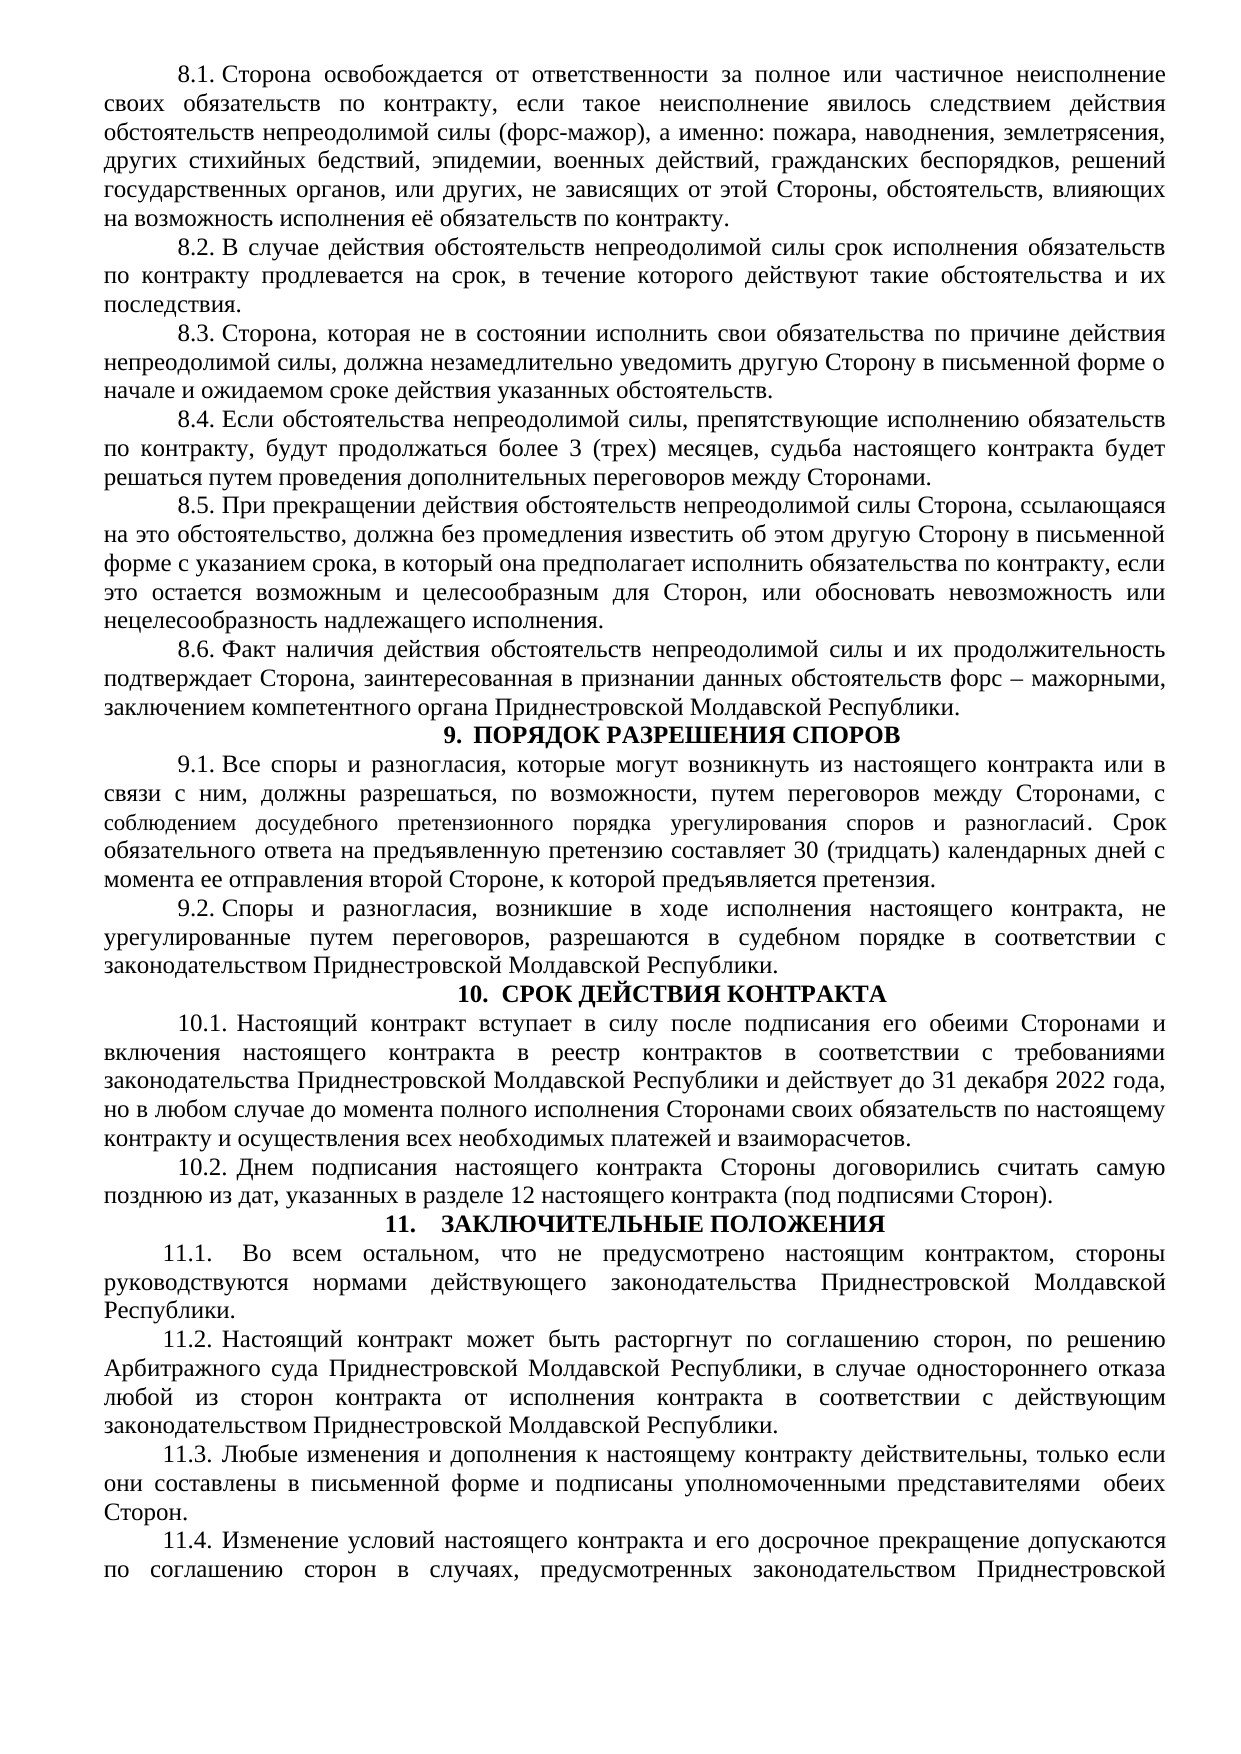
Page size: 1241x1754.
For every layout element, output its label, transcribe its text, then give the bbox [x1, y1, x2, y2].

list Настоящий контракт может быть расторгнут по соглашению сторон, по решению Арбитражного суда Приднестровской Молдавской Республики, в случае одностороннего отказа любой из сторон контракта от исполнения контракта в соответствии с действующим законодательством Приднестровской Молдавской Республики. [103, 1324, 1167, 1439]
list Все споры и разногласия, которые могут возникнуть из настоящего контракта или в связи с ним, должны разрешаться, по возможности, путем переговоров между Сторонами, с соблюдением досудебного претензионного порядка урегулирования споров и разногласий. Срок обязательного ответа на предъявленную претензию составляет 30 (тридцать) календарных дней с момента ее отправления второй Стороне, к которой предъявляется претензия. [103, 749, 1167, 893]
list Сторона освобождается от ответственности за полное или частичное неисполнение своих обязательств по контракту, если такое неисполнение явилось следствием действия обстоятельств непреодолимой силы (форс-мажор), а именно: пожара, наводнения, землетрясения, других стихийных бедствий, эпидемии, военных действий, гражданских беспорядков, решений государственных органов, или других, не зависящих от этой Стороны, обстоятельств, влияющих на возможность исполнения её обязательств по контракту. [103, 59, 1167, 232]
list ПОРЯДОК РАЗРЕШЕНИЯ СПОРОВ [103, 720, 1167, 749]
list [103, 1525, 1167, 1583]
list Факт наличия действия обстоятельств непреодолимой силы и их продолжительность подтверждает Сторона, заинтересованная в признании данных обстоятельств форс – мажорными, заключением компетентного органа Приднестровской Молдавской Республики. [103, 634, 1167, 720]
list Споры и разногласия, возникшие в ходе исполнения настоящего контракта, не урегулированные путем переговоров, разрешаются в судебном порядке в соответствии с законодательством Приднестровской Молдавской Республики. [103, 893, 1167, 979]
list ЗАКЛЮЧИТЕЛЬНЫЕ ПОЛОЖЕНИЯ [103, 1209, 1167, 1238]
list Днем подписания настоящего контракта Стороны договорились считать самую позднюю из дат, указанных в разделе 12 настоящего контракта (под подписями Сторон). [103, 1152, 1167, 1209]
list Если обстоятельства непреодолимой силы, препятствующие исполнению обязательств по контракту, будут продолжаться более 3 (трех) месяцев, судьба настоящего контракта будет решаться путем проведения дополнительных переговоров между Сторонами. [103, 404, 1167, 490]
list При прекращении действия обстоятельств непреодолимой силы Сторона, ссылающаяся на это обстоятельство, должна без промедления известить об этом другую Сторону в письменной форме с указанием срока, в который она предполагает исполнить обязательства по контракту, если это остается возможным и целесообразным для Сторон, или обосновать невозможность или нецелесообразность надлежащего исполнения. [103, 490, 1167, 634]
list СРОК ДЕЙСТВИЯ КОНТРАКТА [103, 979, 1167, 1008]
list Настоящий контракт вступает в силу после подписания его обеими Сторонами и включения настоящего контракта в реестр контрактов в соответствии с требованиями законодательства Приднестровской Молдавской Республики и действует до 31 декабря 2022 года, но в любом случае до момента полного исполнения Сторонами своих обязательств по настоящему контракту и осуществления всех необходимых платежей и взаиморасчетов. [103, 1008, 1167, 1152]
list В случае действия обстоятельств непреодолимой силы срок исполнения обязательств по контракту продлевается на срок, в течение которого действуют такие обстоятельства и их последствия. [103, 232, 1167, 318]
list Во всем остальном, что не предусмотрено настоящим контрактом, стороны руководствуются нормами действующего законодательства Приднестровской Молдавской Республики. [103, 1238, 1167, 1324]
list Сторона, которая не в состоянии исполнить свои обязательства по причине действия непреодолимой силы, должна незамедлительно уведомить другую Сторону в письменной форме о начале и ожидаемом сроке действия указанных обстоятельств. [103, 318, 1167, 404]
list Любые изменения и дополнения к настоящему контракту действительны, только если они составлены в письменной форме и подписаны уполномоченными представителями обеих Сторон. [103, 1439, 1167, 1525]
